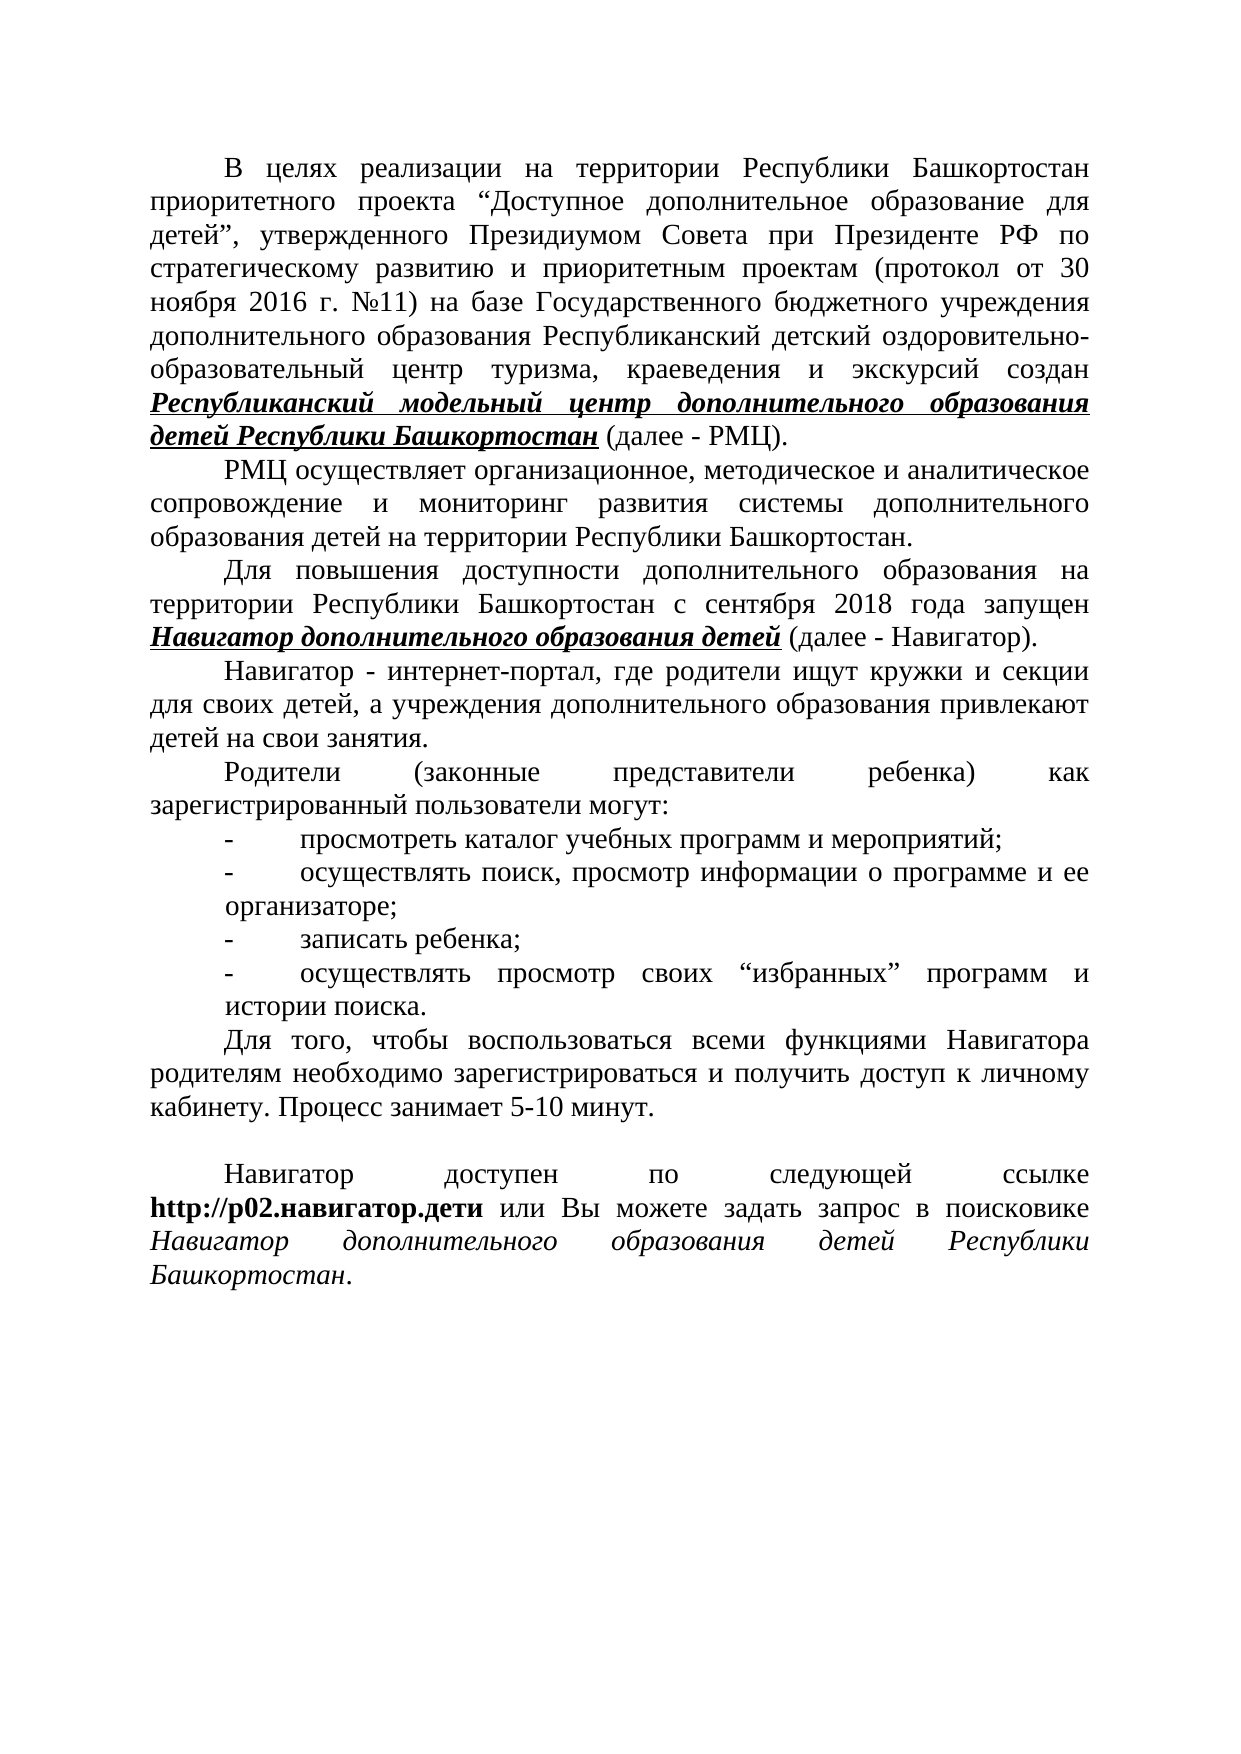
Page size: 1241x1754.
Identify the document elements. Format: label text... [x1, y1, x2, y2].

text РМЦ осуществляет организационное, методическое и аналитическое сопровождение и мониторинг развития системы дополнительного образования детей на территории Республики Башкортостан. [150, 452, 1090, 552]
text Родители (законные представители ребенка) как зарегистрированный пользователи могут: [150, 754, 1090, 821]
text В целях реализации на территории Республики Башкортостан приоритетного проекта “Доступное дополнительное образование для детей”, утвержденного Президиумом Совета при Президенте РФ по стратегическому развитию и приоритетным проектам (протокол от 30 ноября 2016 г. №11) на базе Государственного бюджетного учреждения дополнительного образования Республиканский детский оздоровительно-образовательный центр туризма, краеведения и экскурсий создан Республиканский модельный центр дополнительного образования детей Республики Башкортостан (далее - РМЦ). [150, 415, 1090, 452]
text Навигатор доступен по следующей ссылке http://р02.навигатор.дети или Вы можете задать запрос в поисковике Навигатор дополнительного образования детей Республики Башкортостан. [150, 1156, 1090, 1290]
text В целях реализации на территории Республики Башкортостан приоритетного проекта “Доступное дополнительное образование для детей”, утвержденного Президиумом Совета при Президенте РФ по стратегическому развитию и приоритетным проектам (протокол от 30 ноября 2016 г. №11) на базе Государственного бюджетного учреждения дополнительного образования Республиканский детский оздоровительно-образовательный центр туризма, краеведения и экскурсий создан Республиканский модельный центр дополнительного образования детей Республики Башкортостан (далее - РМЦ). [150, 150, 1090, 414]
text Для повышения доступности дополнительного образования на территории Республики Башкортостан с сентября 2018 года запущен Навигатор дополнительного образования детей (далее - Навигатор). [150, 552, 1090, 653]
list осуществлять поиск, просмотр информации о программе и ее организаторе; [224, 854, 1090, 921]
list записать ребенка; [224, 921, 1090, 955]
list просмотреть каталог учебных программ и мероприятий; [224, 821, 1090, 854]
text Навигатор - интернет-портал, где родители ищут кружки и секции для своих детей, а учреждения дополнительного образования привлекают детей на свои занятия. [150, 653, 1090, 754]
list осуществлять просмотр своих “избранных” программ и истории поиска. [224, 955, 1090, 1022]
text Для того, чтобы воспользоваться всеми функциями Навигатора родителям необходимо зарегистрироваться и получить доступ к личному кабинету. Процесс занимает 5-10 минут. [150, 1022, 1090, 1123]
